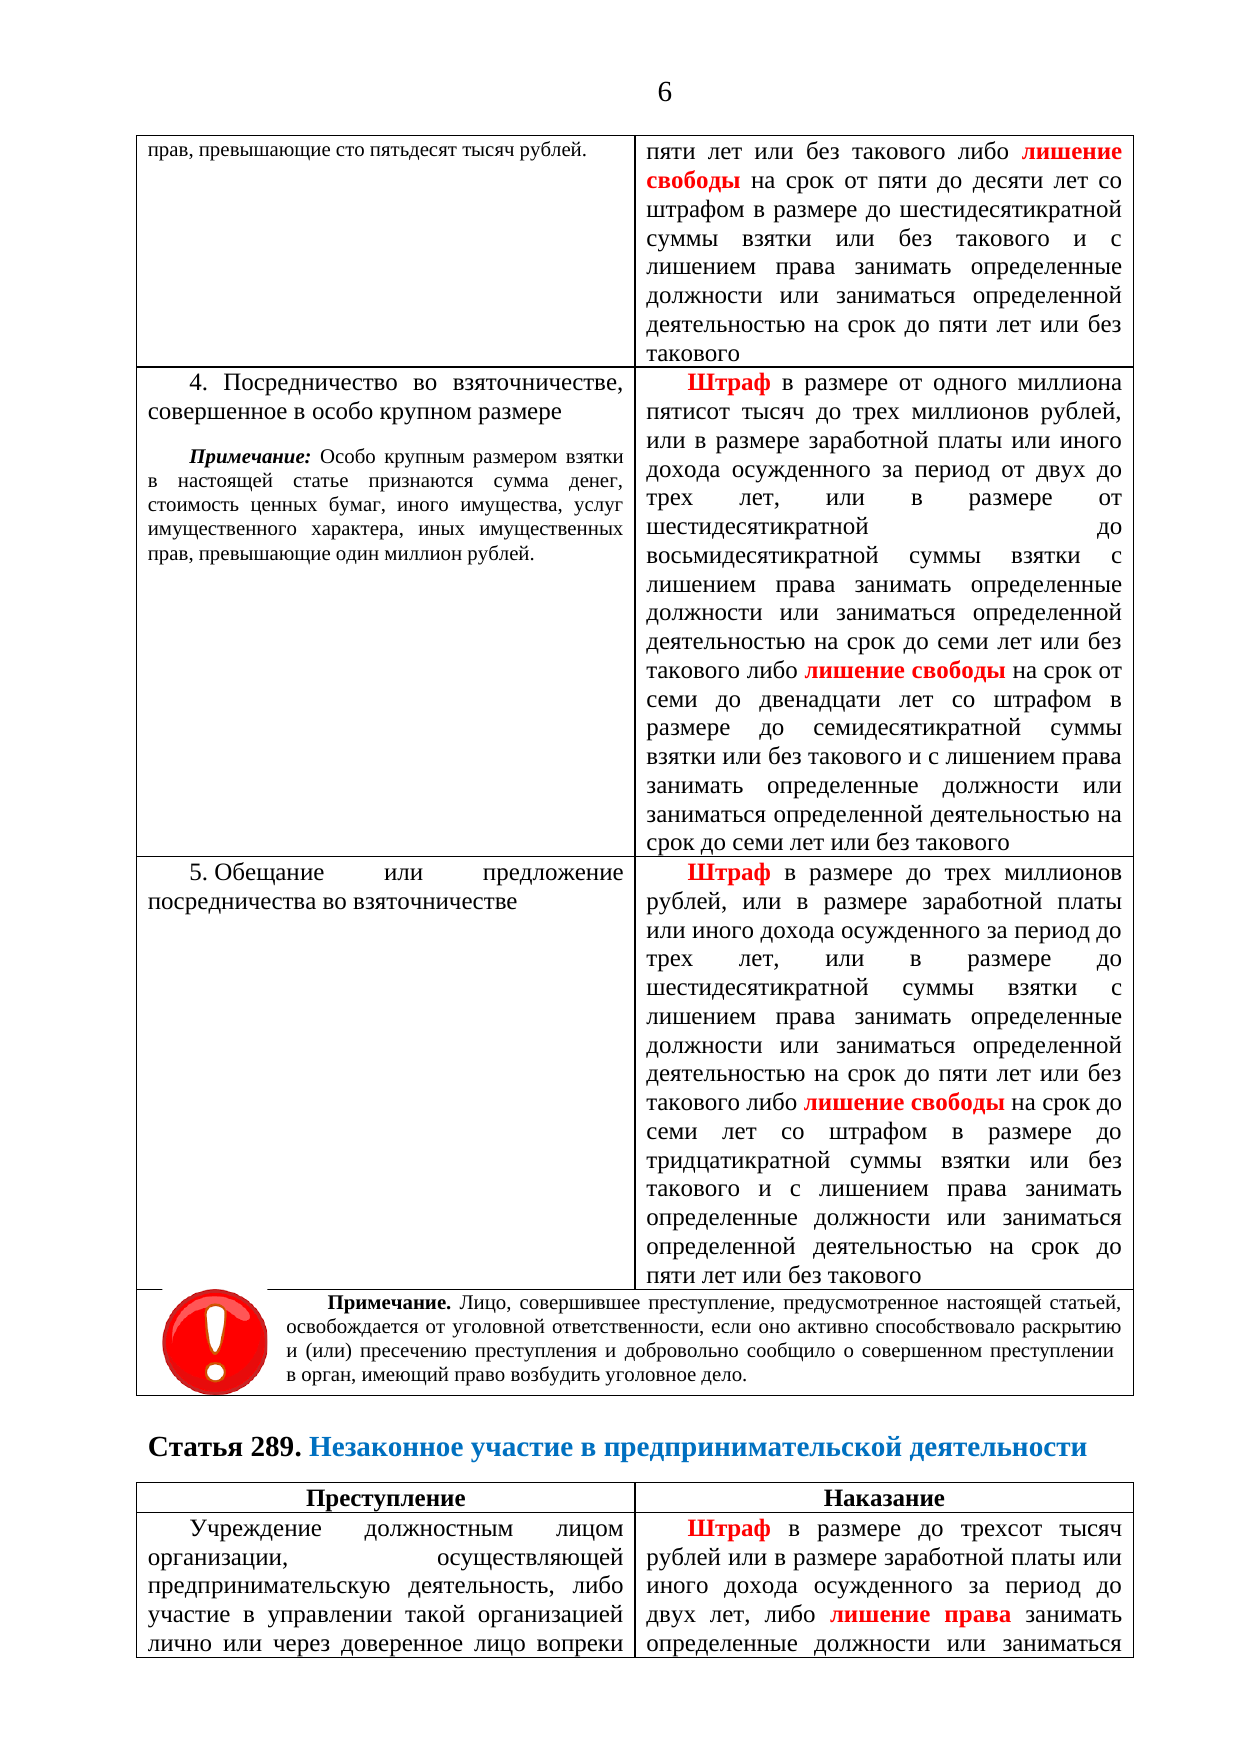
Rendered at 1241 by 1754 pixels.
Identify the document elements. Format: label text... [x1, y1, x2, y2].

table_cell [636, 136, 1133, 366]
table_cell Штраф в размере от одного миллиона пятисот тысяч до трех миллионов рублей, или в размере заработной платы или иного дохода осужденного за период от двух до трех лет, или в размере от шестидесятикратной до восьмидесятикратной суммы взятки с лишением права занимать определенные должности или заниматься определенной деятельностью на срок до семи лет или без такового либо лишение свободы на срок от семи до двенадцати лет со штрафом в размере до семидесятикратной суммы взятки или без такового и с лишением права занимать определенные должности или заниматься определенной деятельностью на срок до семи лет или без такового [636, 368, 1133, 856]
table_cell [636, 1513, 1133, 1657]
picture [162, 1289, 268, 1395]
table_header Наказание [636, 1483, 1133, 1512]
table_cell Штраф в размере до трех миллионов рублей, или в размере заработной платы или иного дохода осужденного за период до трех лет, или в размере до шестидесятикратной суммы взятки с лишением права занимать определенные должности или заниматься определенной деятельностью на срок до пяти лет или без такового либо лишение свободы на срок до семи лет со штрафом в размере до тридцатикратной суммы взятки или без такового и с лишением права занимать определенные должности или заниматься определенной деятельностью на срок до пяти лет или без такового [636, 857, 1133, 1288]
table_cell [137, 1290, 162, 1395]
table_cell 4. Посредничество во взяточничестве, совершенное в особо крупном размере Примечание: Особо крупным размером взятки в настоящей статье признаются сумма денег, стоимость ценных бумаг, иного имущества, услуг имущественного характера, иных имущественных прав, превышающие один миллион рублей. [137, 368, 634, 856]
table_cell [137, 136, 634, 366]
table_cell Примечание. Лицо, совершившее преступление, предусмотренное настоящей статьей, освобождается от уголовной ответственности, если оно активно способствовало раскрытию и (или) пресечению преступления и добровольно сообщило о совершенном преступлении в орган, имеющий право возбудить уголовное дело. [268, 1290, 1133, 1395]
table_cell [137, 1513, 634, 1657]
table_header Преступление [137, 1483, 634, 1512]
table_cell 5. Обещание или предложение посредничества во взяточничестве [137, 857, 634, 1288]
text Статья 289. Незаконное участие в предпринимательской деятельности [148, 1429, 1181, 1463]
